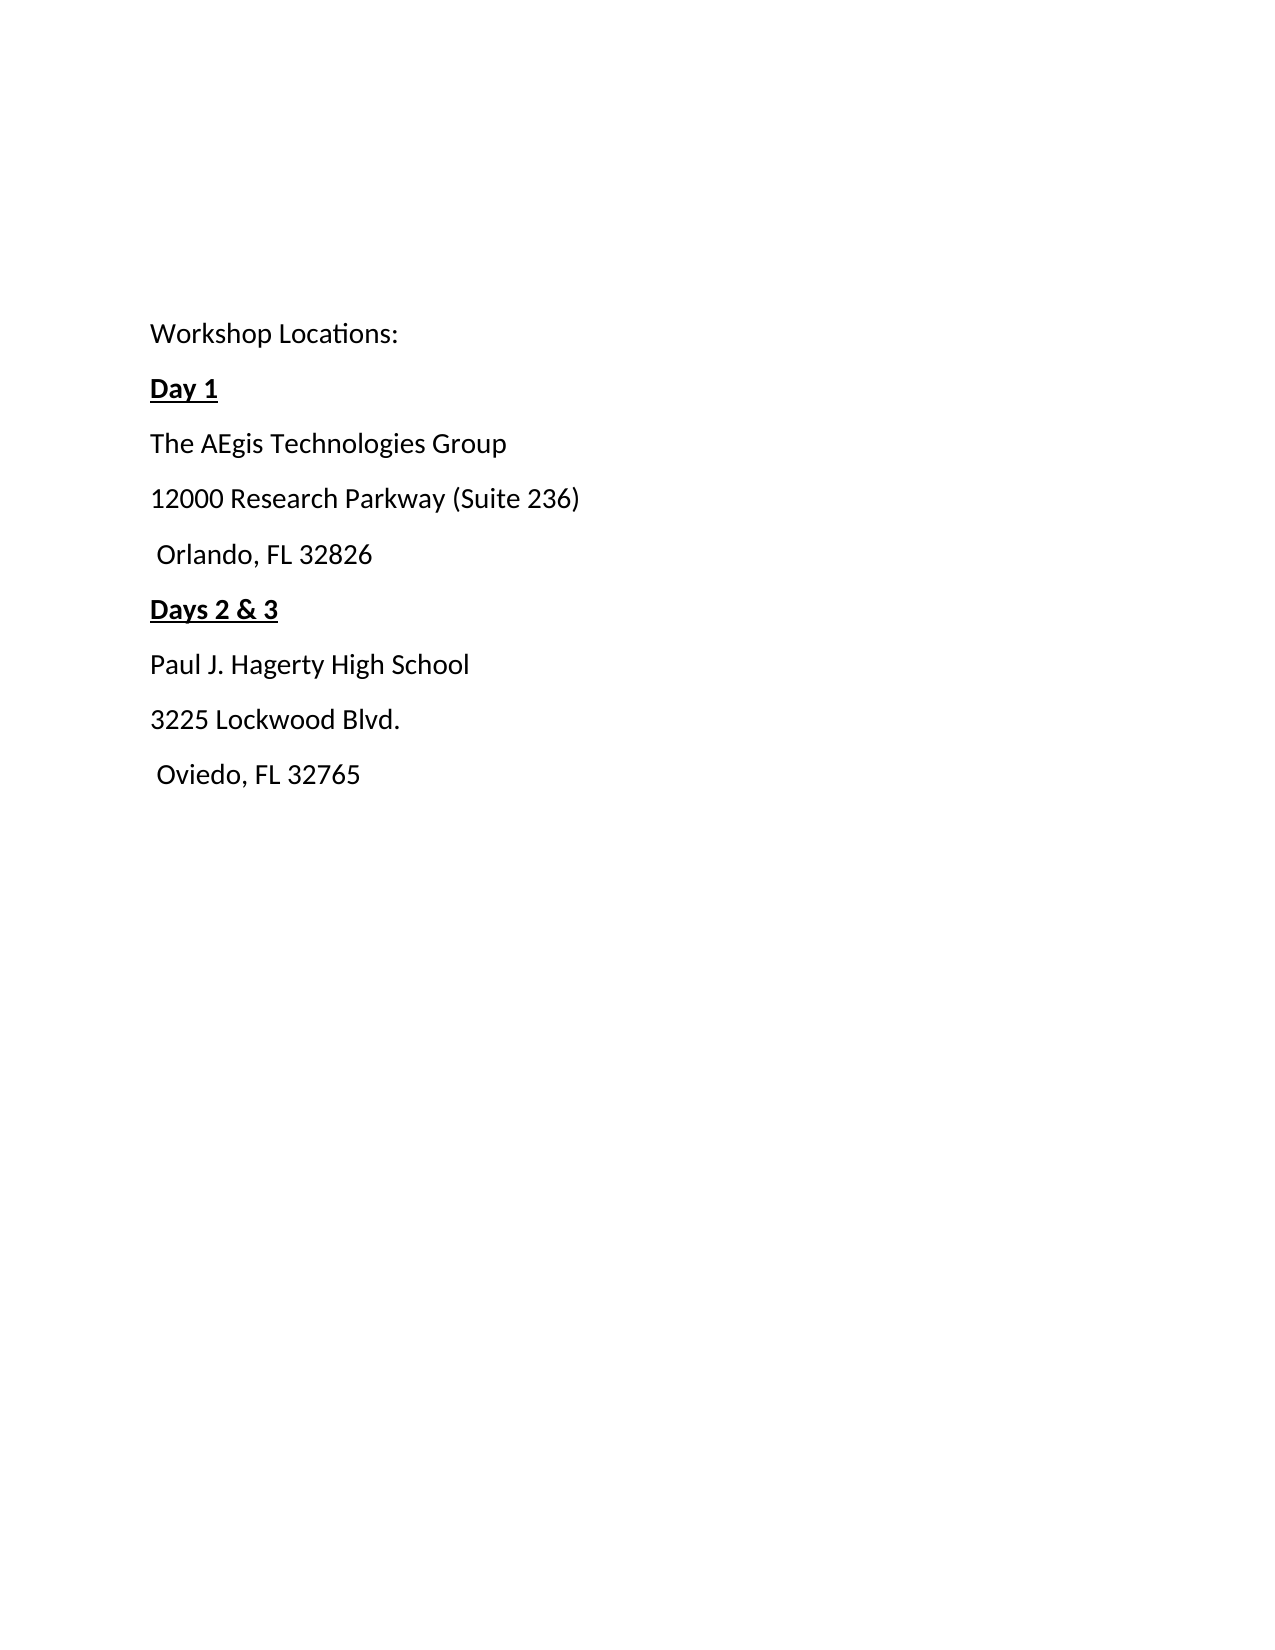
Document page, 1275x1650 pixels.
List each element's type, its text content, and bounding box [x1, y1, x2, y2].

text Days 2 & 3 [150, 591, 1125, 626]
text Oviedo, FL 32765 [150, 756, 1125, 792]
text Workshop Locations: [150, 315, 1125, 351]
text Paul J. Hagerty High School [150, 646, 1125, 682]
text Day 1 [150, 370, 1125, 406]
text Orlando, FL 32826 [150, 536, 1125, 571]
text The AEgis Technologies Group [150, 426, 1125, 461]
text 12000 Research Parkway (Suite 236) [150, 481, 1125, 516]
text 3225 Lockwood Blvd. [150, 701, 1125, 737]
